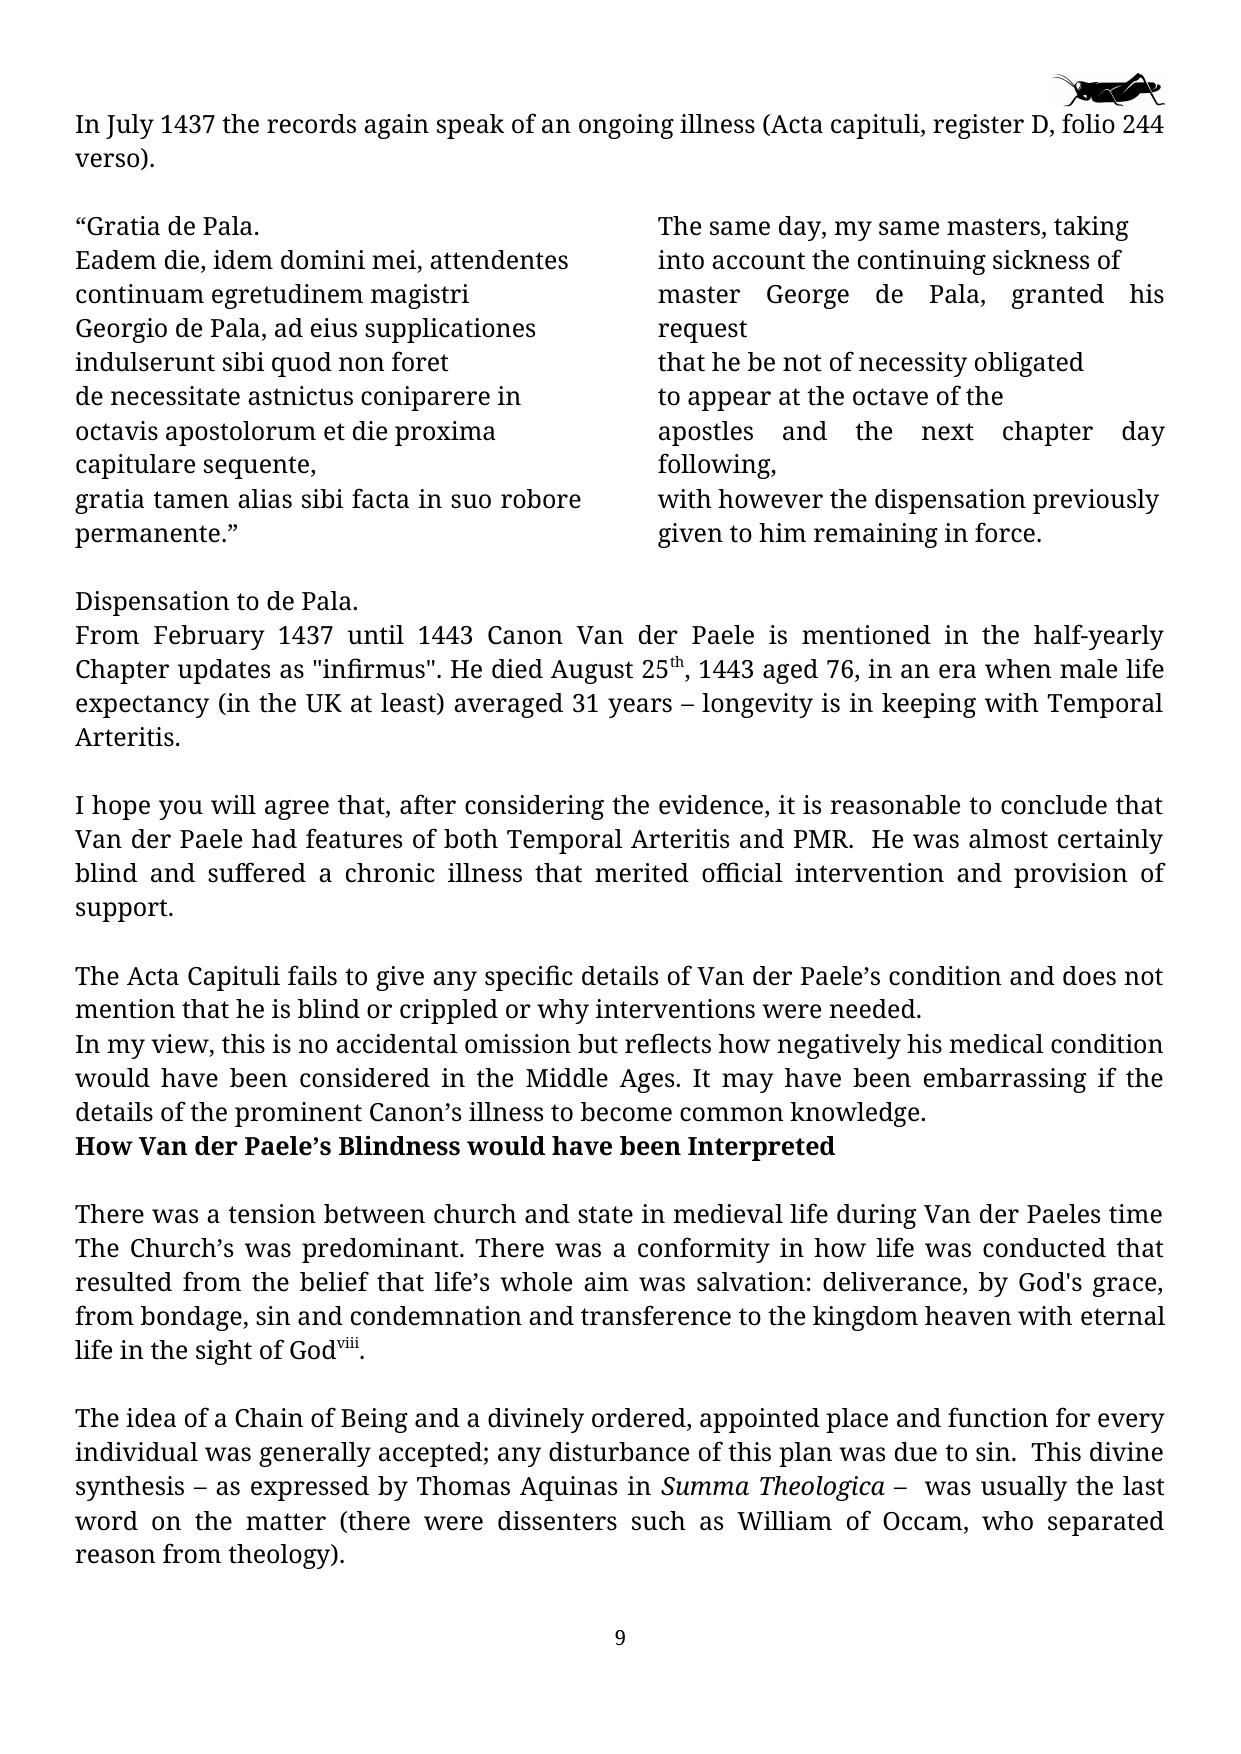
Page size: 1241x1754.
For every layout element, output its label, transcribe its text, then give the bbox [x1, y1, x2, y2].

text “Gratia de Pala. [75, 209, 583, 243]
text apostles and the next chapter day following, [658, 413, 1165, 481]
text There was a tension between church and state in medieval life during Van der Paeles time The Church’s was predominant. There was a conformity in how life was conducted that resulted from the belief that life’s whole aim was salvation: deliverance, by God's grace, from bondage, sin and condemnation and transference to the kingdom heaven with eternal life in the sight of God. [75, 1197, 1165, 1367]
text The idea of a Chain of Being and a divinely ordered, appointed place and function for every individual was generally accepted; any disturbance of this plan was due to sin. This divine synthesis – as expressed by Thomas Aquinas in Summa Theologica – was usually the last word on the matter (there were dissenters such as William of Occam, who separated reason from theology). [75, 1401, 1165, 1571]
text Dispensation to de Pala. [75, 583, 583, 617]
text The Acta Capituli fails to give any specific details of Van der Paele’s condition and does not mention that he is blind or crippled or why interventions were needed. [75, 958, 1165, 1026]
picture [1051, 73, 1166, 107]
text indulserunt sibi quod non foret [75, 345, 583, 379]
text that he be not of necessity obligated [658, 345, 1165, 379]
text From February 1437 until 1443 Canon Van der Paele is mentioned in the half-yearly Chapter updates as "infirmus". He died August 25th, 1443 aged 76, in an era when male life expectancy (in the UK at least) averaged 31 years – longevity is in keeping with Temporal Arteritis. [75, 617, 1165, 754]
text octavis apostolorum et die proxima [75, 413, 583, 447]
text In my view, this is no accidental omission but reflects how negatively his medical condition would have been considered in the Middle Ages. It may have been embarrassing if the details of the prominent Canon’s illness to become common knowledge. [75, 1026, 1165, 1128]
text Georgio de Pala, ad eius supplicationes [75, 311, 583, 345]
text capitulare sequente, [75, 447, 583, 481]
text How Van der Paele’s Blindness would have been Interpreted [75, 1128, 1165, 1162]
text with however the dispensation previously [658, 481, 1165, 515]
text I hope you will agree that, after considering the evidence, it is reasonable to conclude that Van der Paele had features of both Temporal Arteritis and PMR. He was almost certainly blind and suffered a chronic illness that merited official intervention and provision of support. [75, 788, 1165, 924]
text into account the continuing sickness of [658, 243, 1165, 277]
text The same day, my same masters, taking [658, 209, 1165, 243]
text In July 1437 the records again speak of an ongoing illness (Acta capituli, register D, folio 244 verso). [75, 107, 1165, 175]
text to appear at the octave of the [658, 379, 1165, 413]
text gratia tamen alias sibi facta in suo robore permanente.” [75, 481, 583, 549]
text continuam egretudinem magistri [75, 277, 583, 311]
text master George de Pala, granted his request [658, 277, 1165, 345]
text de necessitate astnictus coniparere in [75, 379, 583, 413]
text given to him remaining in force. [658, 515, 1165, 549]
text Eadem die, idem domini mei, attendentes [75, 243, 583, 277]
